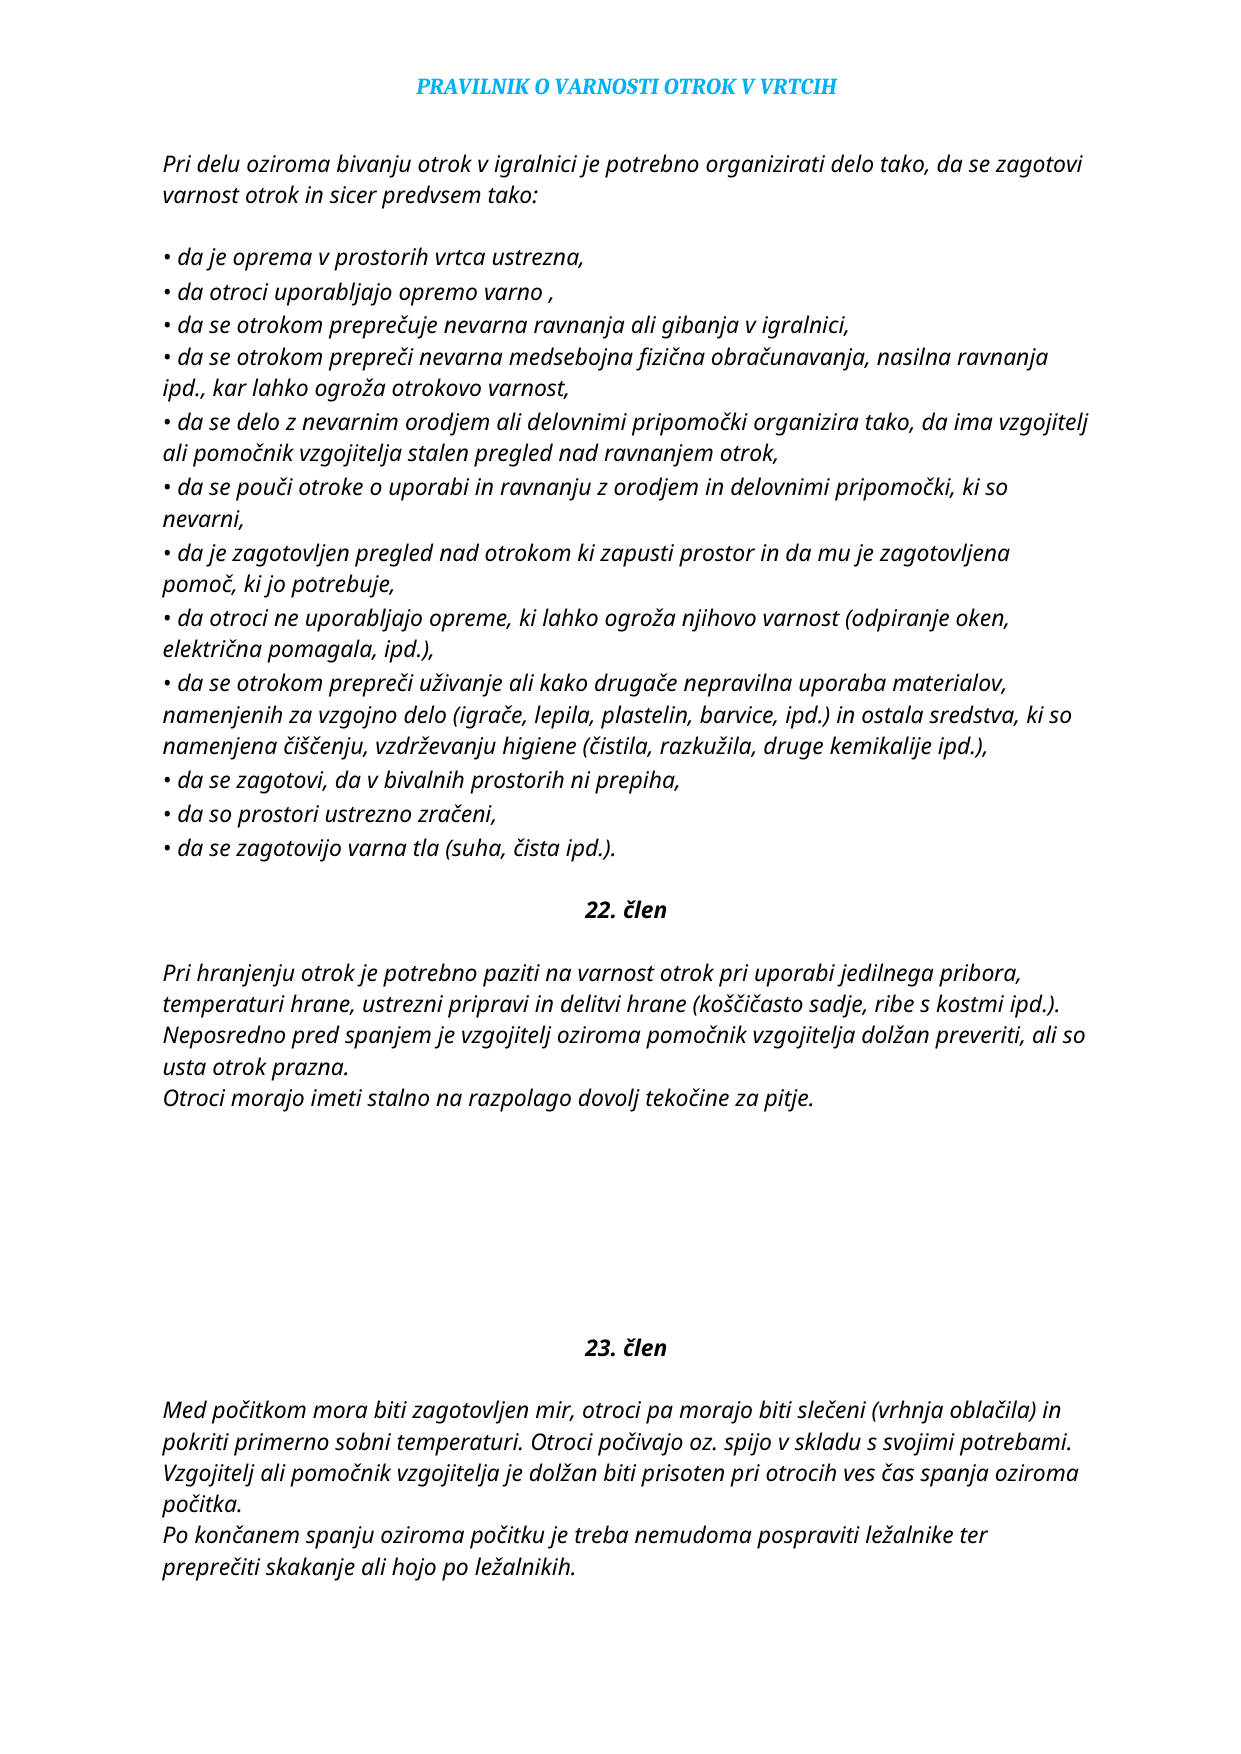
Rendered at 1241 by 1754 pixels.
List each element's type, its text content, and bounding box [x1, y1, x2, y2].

text • da se otrokom prepreči uživanje ali kako drugače nepravilna uporaba materialov, namenjenih za vzgojno delo (igrače, lepila, plastelin, barvice, ipd.) in ostala sredstva, ki so namenjena čiščenju, vzdrževanju higiene (čistila, razkužila, druge kemikalije ipd.), [162, 667, 1093, 761]
text • da se delo z nevarnim orodjem ali delovnimi pripomočki organizira tako, da ima vzgojitelj ali pomočnik vzgojitelja stalen pregled nad ravnanjem otrok, [162, 406, 1093, 468]
text • da otroci uporabljajo opremo varno , [162, 275, 1093, 307]
text • da otroci ne uporabljajo opreme, ki lahko ogroža njihovo varnost (odpiranje oken, električna pomagala, ipd.), [162, 602, 1093, 664]
text Otroci morajo imeti stalno na razpolago dovolj tekočine za pitje. [162, 1082, 1093, 1113]
text • da se pouči otroke o uporabi in ravnanju z orodjem in delovnimi pripomočki, ki so nevarni, [162, 471, 1093, 534]
text Med počitkom mora biti zagotovljen mir, otroci pa morajo biti slečeni (vrhnja oblačila) in pokriti primerno sobni temperaturi. Otroci počivajo oz. spijo v skladu s svojimi potrebami. Vzgojitelj ali pomočnik vzgojitelja je dolžan biti prisoten pri otrocih ves čas spanja oziroma počitka. [162, 1394, 1093, 1519]
text 22. člen [162, 894, 1093, 926]
text • da se zagotovijo varna tla (suha, čista ipd.). [162, 832, 1093, 863]
text • da se zagotovi, da v bivalnih prostorih ni prepiha, [162, 764, 1093, 795]
text Pri delu oziroma bivanju otrok v igralnici je potrebno organizirati delo tako, da se zagotovi varnost otrok in sicer predvsem tako: [162, 148, 1093, 210]
text • da je zagotovljen pregled nad otrokom ki zapusti prostor in da mu je zagotovljena pomoč, ki jo potrebuje, [162, 537, 1093, 599]
text Pri hranjenju otrok je potrebno paziti na varnost otrok pri uporabi jedilnega pribora, temperaturi hrane, ustrezni pripravi in delitvi hrane (koščičasto sadje, ribe s kostmi ipd.). Neposredno pred spanjem je vzgojitelj oziroma pomočnik vzgojitelja dolžan preveriti, ali so usta otrok prazna. [162, 957, 1093, 1082]
text • da se otrokom preprečuje nevarna ravnanja ali gibanja v igralnici, [162, 309, 1093, 341]
text Po končanem spanju oziroma počitku je treba nemudoma pospraviti ležalnike ter preprečiti skakanje ali hojo po ležalnikih. [162, 1519, 1093, 1582]
text • da se otrokom prepreči nevarna medsebojna fizična obračunavanja, nasilna ravnanja ipd., kar lahko ogroža otrokovo varnost, [162, 341, 1093, 403]
text 23. člen [162, 1332, 1093, 1363]
text • da so prostori ustrezno zračeni, [162, 798, 1093, 829]
text • da je oprema v prostorih vrtca ustrezna, [162, 241, 1093, 273]
